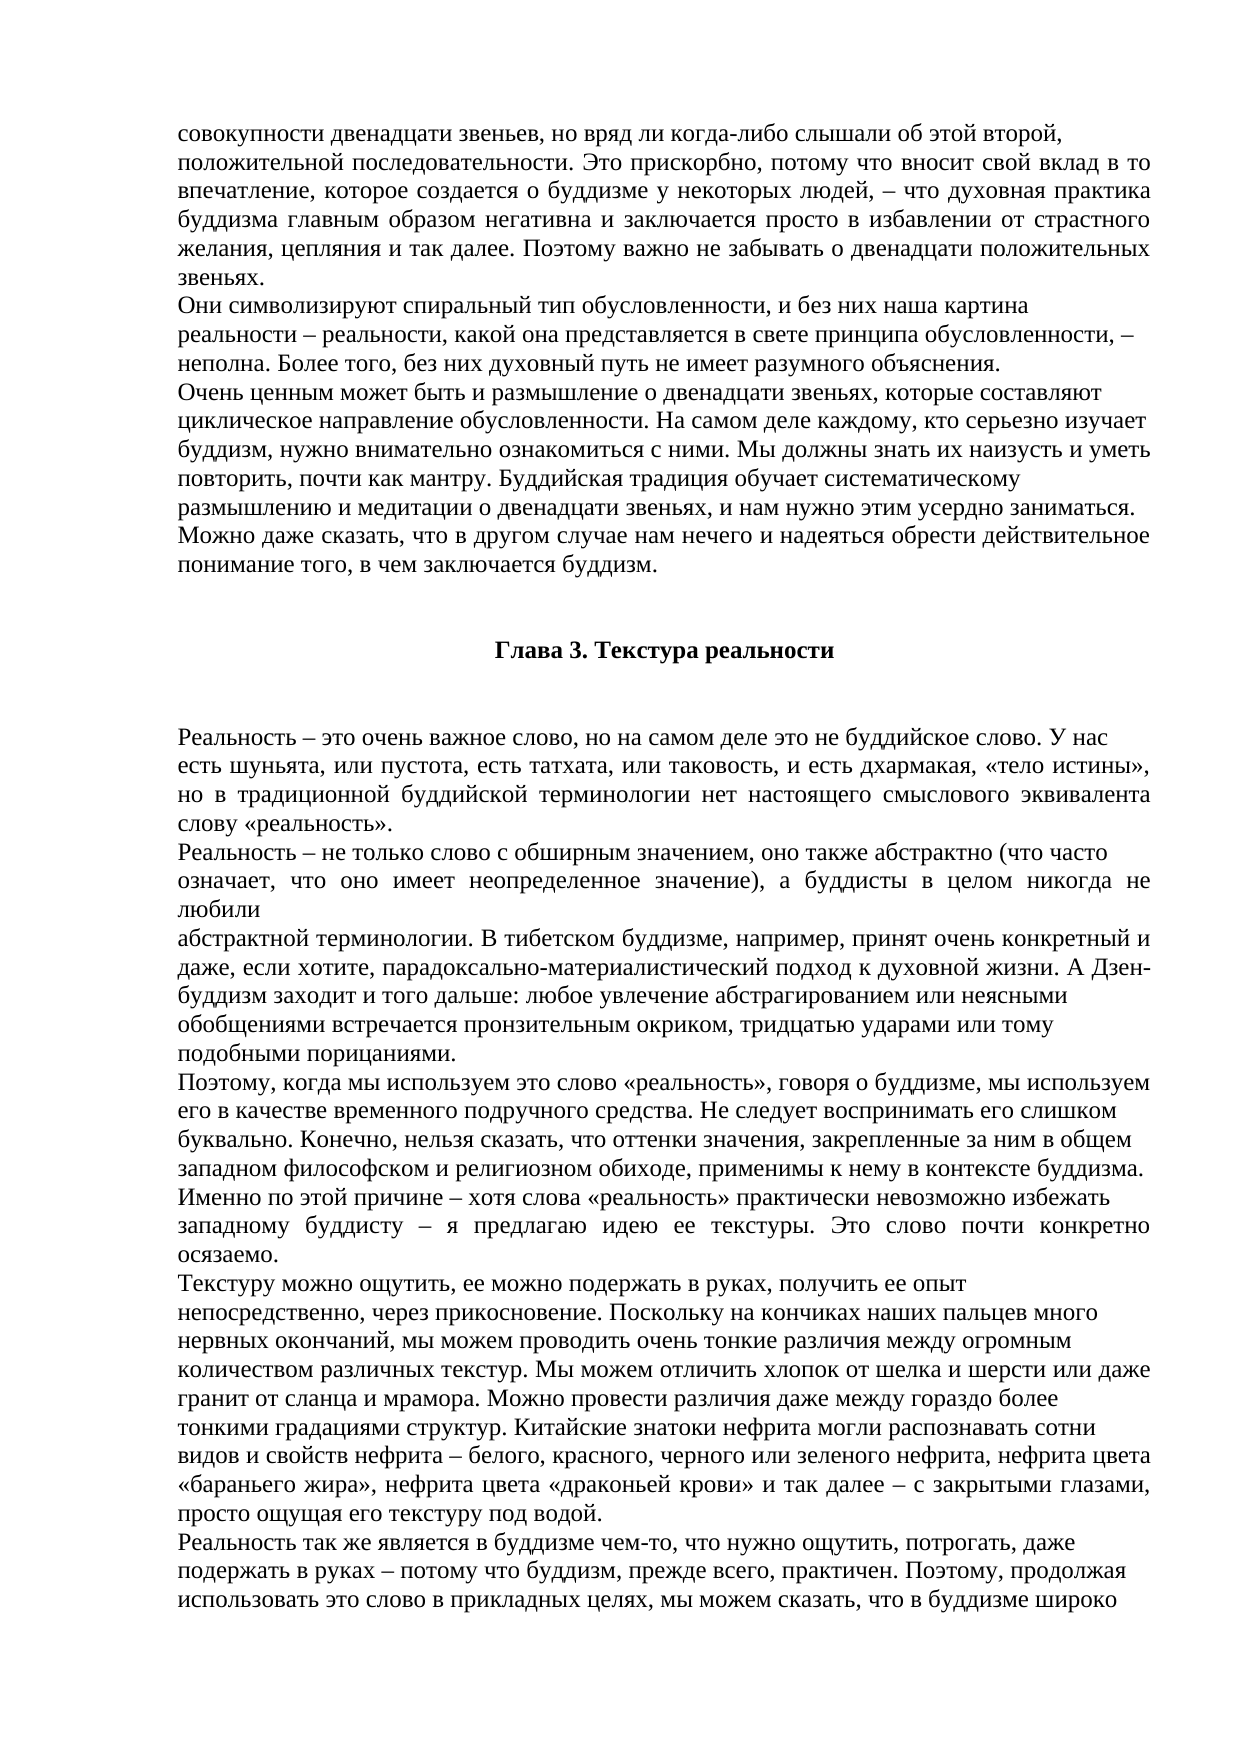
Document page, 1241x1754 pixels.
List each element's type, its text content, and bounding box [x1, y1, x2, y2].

text непосредственно, через прикосновение. Поскольку на кончиках наших пальцев много [177, 1297, 1152, 1326]
text Текстуру можно ощутить, ее можно подержать в руках, получить ее опыт [177, 1268, 1152, 1297]
text Они символизируют спиральный тип обусловленности, и без них наша картина [177, 291, 1152, 319]
text неполна. Более того, без них духовный путь не имеет разумного объяснения. [177, 348, 1152, 377]
text подобными порицаниями. [177, 1038, 1152, 1067]
text использовать это слово в прикладных целях, мы можем сказать, что в буддизме широко [177, 1584, 1152, 1613]
text Реальность – это очень важное слово, но на самом деле это не буддийское слово. У нас [177, 722, 1152, 751]
text размышлению и медитации о двенадцати звеньях, и нам нужно этим усердно заниматься. [177, 492, 1152, 521]
text Реальность так же является в буддизме чем-то, что нужно ощутить, потрогать, даже [177, 1527, 1152, 1556]
text Очень ценным может быть и размышление о двенадцати звеньях, которые составляют [177, 377, 1152, 406]
text буддизм, нужно внимательно ознакомиться с ними. Мы должны знать их наизусть и уметь повторить, почти как мантру. Буддийская традиция обучает систематическому [177, 434, 1152, 492]
text реальности – реальности, какой она представляется в свете принципа обусловленности, – [177, 319, 1152, 348]
text буквально. Конечно, нельзя сказать, что оттенки значения, закрепленные за ним в общем [177, 1124, 1152, 1153]
text нервных окончаний, мы можем проводить очень тонкие различия между огромным [177, 1326, 1152, 1354]
text Глава 3. Текстура реальности [177, 636, 1152, 664]
text означает, что оно имеет неопределенное значение), а буддисты в целом никогда не любили [177, 866, 1152, 923]
text обобщениями встречается пронзительным окриком, тридцатью ударами или тому [177, 1009, 1152, 1038]
text его в качестве временного подручного средства. Не следует воспринимать его слишком [177, 1096, 1152, 1124]
text Реальность – не только слово с обширным значением, оно также абстрактно (что часто [177, 837, 1152, 866]
text западном философском и религиозном обиходе, применимы к нему в контексте буддизма. [177, 1153, 1152, 1182]
text Можно даже сказать, что в другом случае нам нечего и надеяться обрести действительное понимание того, в чем заключается буддизм. [177, 521, 1152, 578]
text циклическое направление обусловленности. На самом деле каждому, кто серьезно изучает [177, 406, 1152, 434]
text тонкими градациями структур. Китайские знатоки нефрита могли распознавать сотни [177, 1412, 1152, 1441]
text Поэтому, когда мы используем это слово «реальность», говоря о буддизме, мы используем [177, 1067, 1152, 1096]
text абстрактной терминологии. В тибетском буддизме, например, принят очень конкретный и даже, если хотите, парадоксально-материалистический подход к духовной жизни. А Дзен-буддизм заходит и того дальше: любое увлечение абстрагированием или неясными [177, 923, 1152, 1009]
text количеством различных текстур. Мы можем отличить хлопок от шелка и шерсти или даже гранит от сланца и мрамора. Можно провести различия даже между гораздо более [177, 1354, 1152, 1412]
text западному буддисту – я предлагаю идею ее текстуры. Это слово почти конкретно осязаемо. [177, 1211, 1152, 1268]
text положительной последовательности. Это прискорбно, потому что вносит свой вклад в то впечатление, которое создается о буддизме у некоторых людей, – что духовная практика буддизма главным образом негативна и заключается просто в избавлении от страстного желания, цепляния и так далее. Поэтому важно не забывать о двенадцати положительных звеньях. [177, 147, 1152, 291]
text совокупности двенадцати звеньев, но вряд ли когда-либо слышали об этой второй, [177, 118, 1152, 147]
text Именно по этой причине – хотя слова «реальность» практически невозможно избежать [177, 1182, 1152, 1211]
text видов и свойств нефрита – белого, красного, черного или зеленого нефрита, нефрита цвета «бараньего жира», нефрита цвета «драконьей крови» и так далее – с закрытыми глазами, просто ощущая его текстуру под водой. [177, 1441, 1152, 1527]
text подержать в руках – потому что буддизм, прежде всего, практичен. Поэтому, продолжая [177, 1556, 1152, 1584]
text есть шуньята, или пустота, есть татхата, или таковость, и есть дхармакая, «тело истины», но в традиционной буддийской терминологии нет настоящего смыслового эквивалента слову «реальность». [177, 751, 1152, 837]
